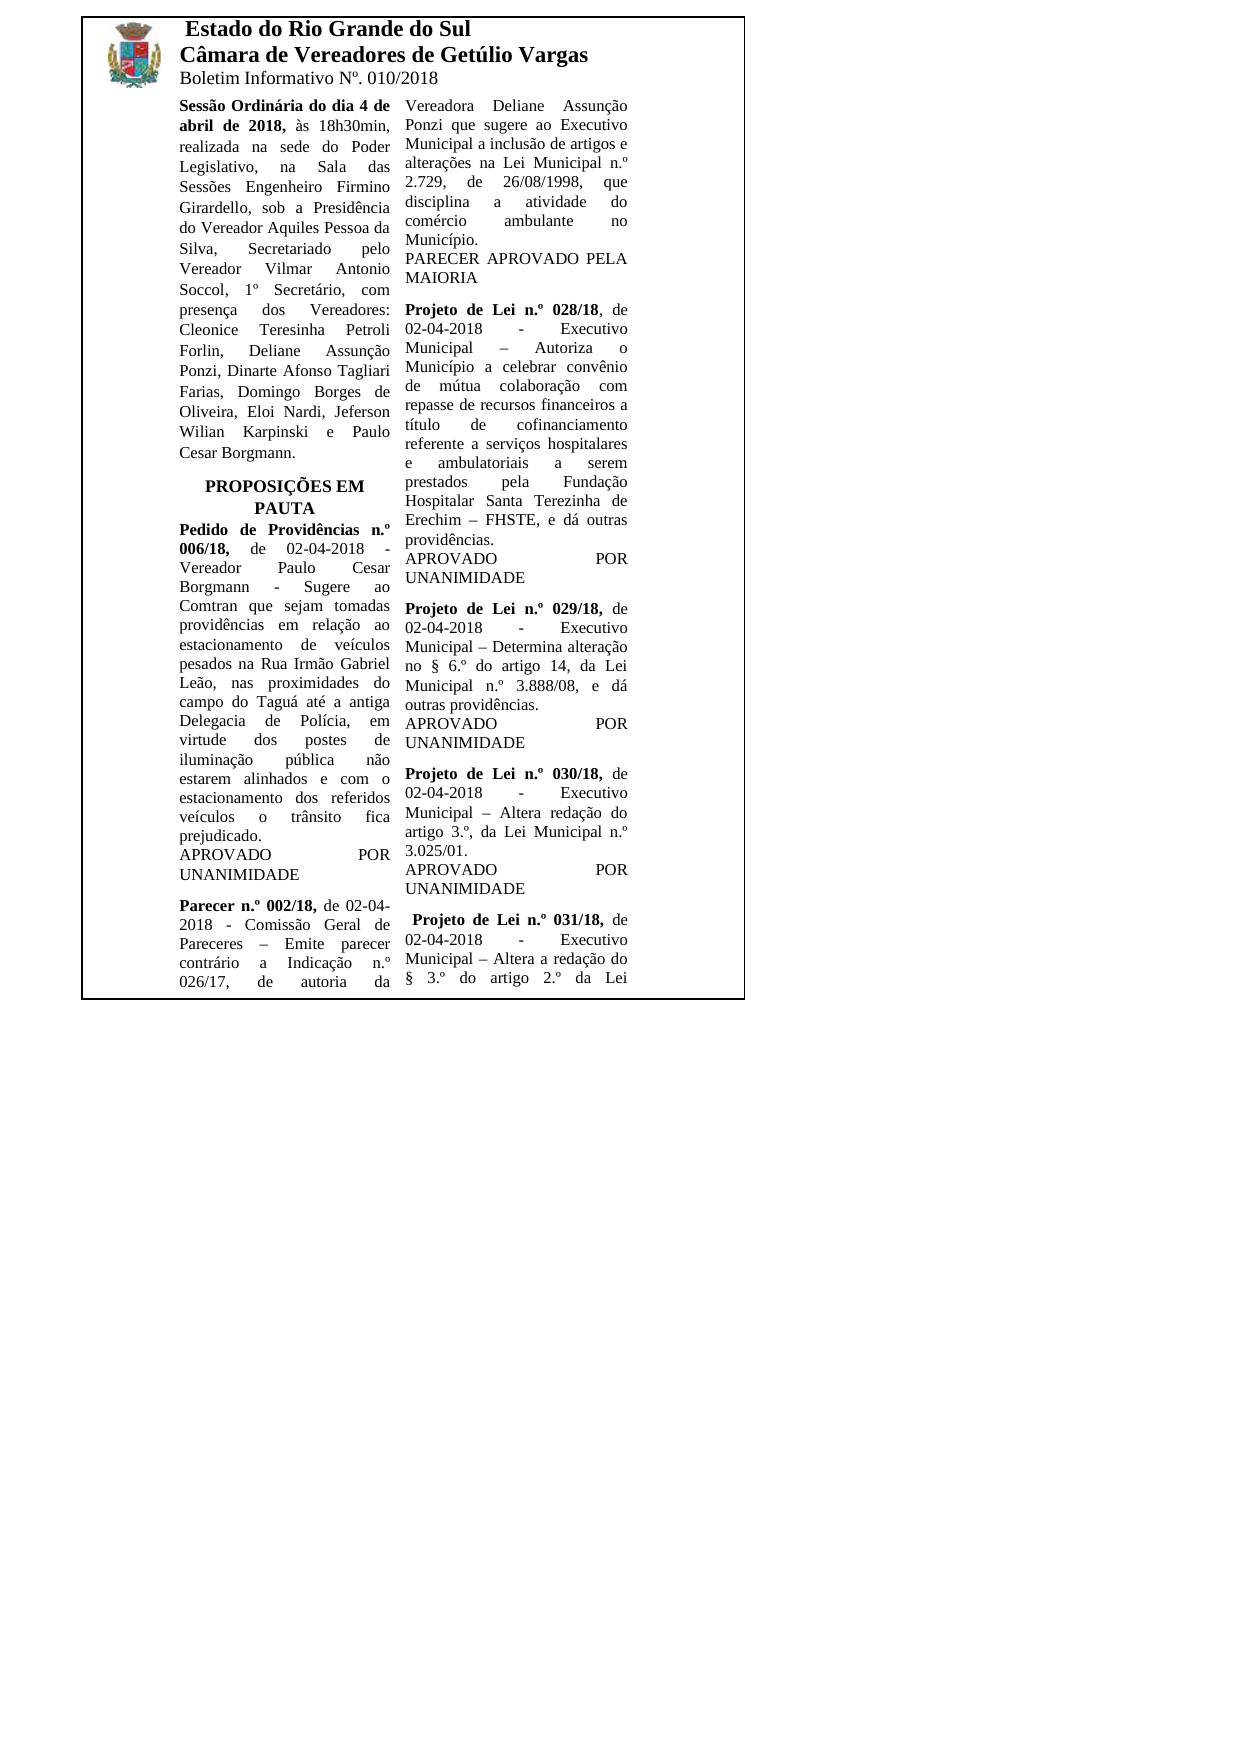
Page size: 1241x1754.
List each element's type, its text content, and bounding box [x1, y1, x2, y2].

picture [107, 22, 161, 88]
text PROPOSIÇÕES EM PAUTA [179, 476, 390, 518]
text Projeto de Lei n.º 030/18, de 02-04-2018 - Executivo Municipal – Altera redação do artigo 3.º, da Lei Municipal n.º 3.025/01. [405, 764, 628, 860]
text Projeto de Lei n.º 028/18, de 02-04-2018 - Executivo Municipal – Autoriza o Município a celebrar convênio de mútua colaboração com repasse de recursos financeiros a título de cofinanciamento referente a serviços hospitalares e ambulatoriais a serem prestados pela Fundação Hospitalar Santa Terezinha de Erechim – FHSTE, e dá outras providências. [405, 299, 628, 548]
text APROVADO POR UNANIMIDADE [405, 548, 628, 587]
text Estado do Rio Grande do Sul [179, 18, 628, 41]
text Sessão Ordinária do dia 4 de abril de 2018, às 18h30min, realizada na sede do Poder Legislativo, na Sala das Sessões Engenheiro Firmino Girardello, sob a Presidência do Vereador Aquiles Pessoa da Silva, Secretariado pelo Vereador Vilmar Antonio Soccol, 1º Secretário, com presença dos Vereadores: Cleonice Teresinha Petroli Forlin, Deliane Assunção Ponzi, Dinarte Afonso Tagliari Farias, Domingo Borges de Oliveira, Eloi Nardi, Jeferson Wilian Karpinski e Paulo Cesar Borgmann. [179, 96, 390, 462]
text Parecer n.º 002/18, de 02-04-2018 - Comissão Geral de Pareceres – Emite parecer contrário a Indicação n.º 026/17, de autoria da Vereadora Deliane Assunção Ponzi que sugere ao Executivo Municipal a inclusão de artigos e alterações na Lei Municipal n.º 2.729, de 26/08/1998, que disciplina a atividade do comércio ambulante no Município. [179, 895, 390, 991]
text Projeto de Lei n.º 031/18, de 02-04-2018 - Executivo Municipal – Altera a redação do § 3.º do artigo 2.º da Lei Municipal n.º 4.027/09, que cria a Junta Administrativa de Recursos de Infrações – JARI – e dá outras providências. [405, 910, 628, 987]
text APROVADO POR UNANIMIDADE [405, 714, 628, 752]
text Pedido de Providências n.º 006/18, de 02-04-2018 - Vereador Paulo Cesar Borgmann - Sugere ao Comtran que sejam tomadas providências em relação ao estacionamento de veículos pesados na Rua Irmão Gabriel Leão, nas proximidades do campo do Taguá até a antiga Delegacia de Polícia, em virtude dos postes de iluminação pública não estarem alinhados e com o estacionamento dos referidos veículos o trânsito fica prejudicado. [179, 519, 390, 845]
text APROVADO POR UNANIMIDADE [179, 845, 390, 883]
text PARECER APROVADO PELA MAIORIA [405, 249, 628, 287]
text Parecer n.º 002/18, de 02-04-2018 - Comissão Geral de Pareceres – Emite parecer contrário a Indicação n.º 026/17, de autoria da Vereadora Deliane Assunção Ponzi que sugere ao Executivo Municipal a inclusão de artigos e alterações na Lei Municipal n.º 2.729, de 26/08/1998, que disciplina a atividade do comércio ambulante no Município. [405, 96, 628, 249]
text APROVADO POR UNANIMIDADE [405, 860, 628, 898]
text Projeto de Lei n.º 029/18, de 02-04-2018 - Executivo Municipal – Determina alteração no § 6.º do artigo 14, da Lei Municipal n.º 3.888/08, e dá outras providências. [405, 599, 628, 714]
text Câmara de Vereadores de Getúlio Vargas [179, 41, 628, 67]
text Boletim Informativo Nº. 010/2018 [179, 67, 628, 88]
